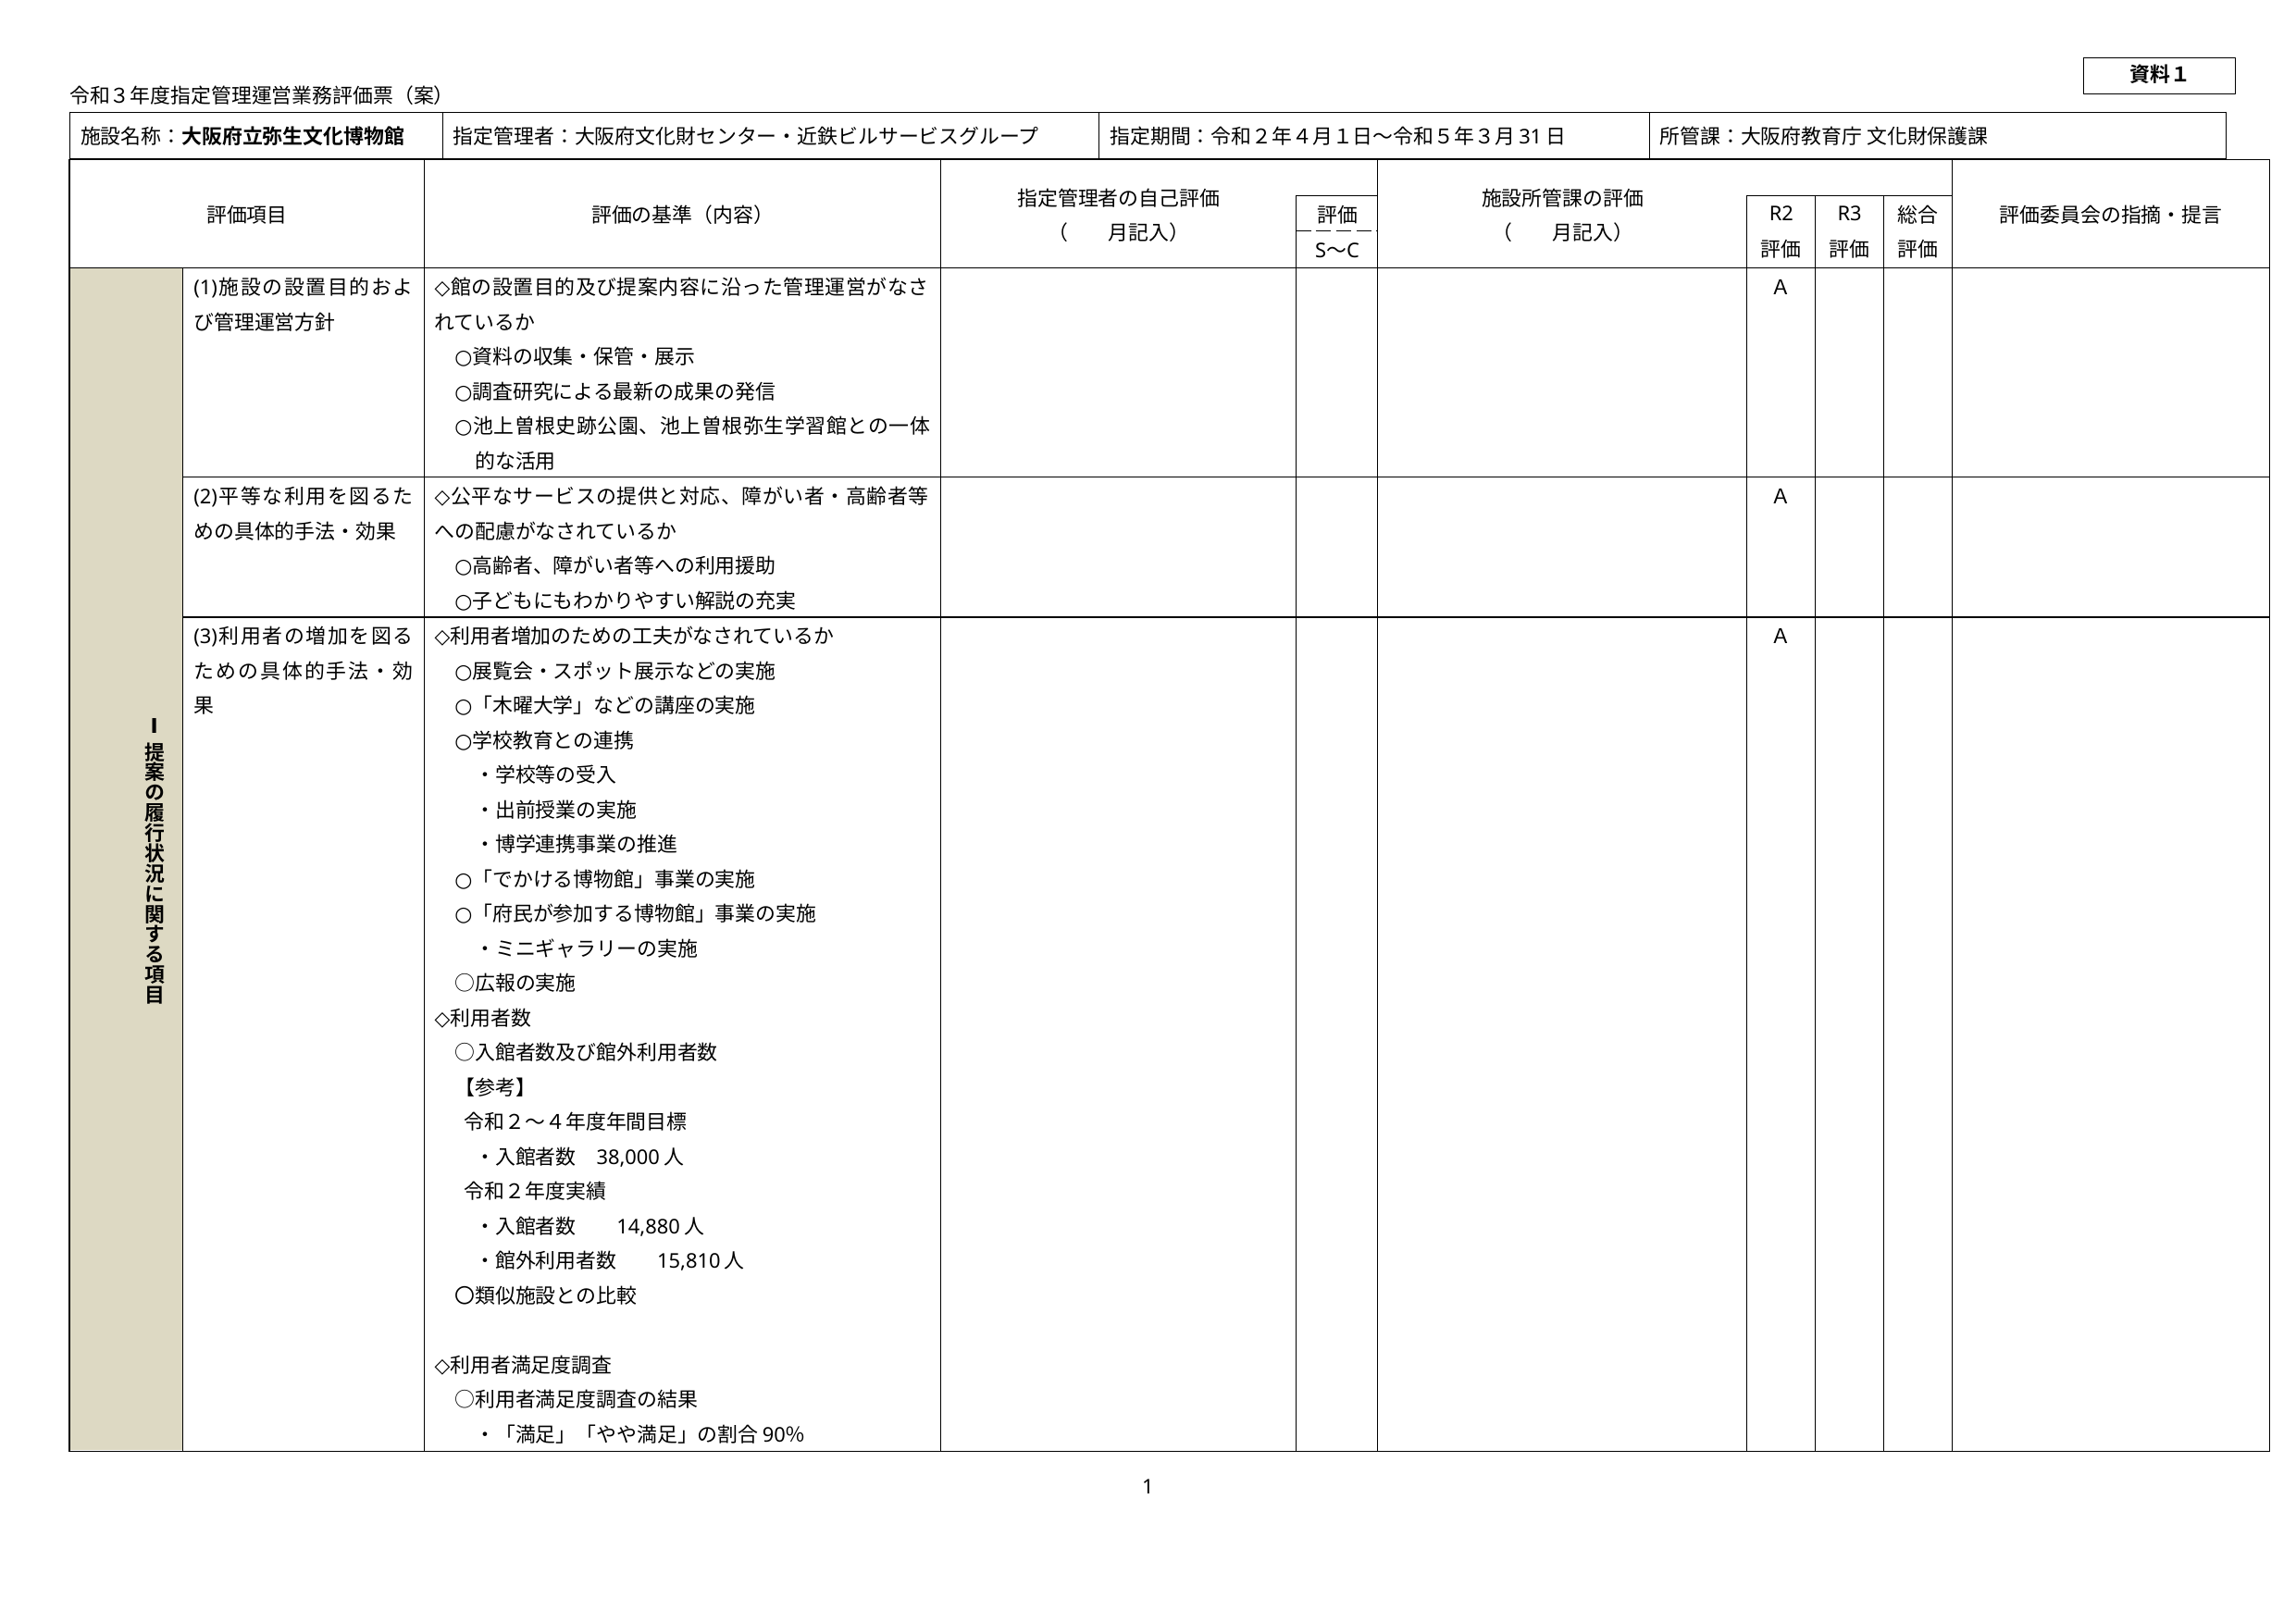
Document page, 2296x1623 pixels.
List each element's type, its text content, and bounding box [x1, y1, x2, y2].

table_cell 評価 [1297, 196, 1377, 230]
table_cell [1297, 268, 1377, 477]
table_cell Ａ [1747, 618, 1815, 1450]
table_header 施設所管課の評価 （ 月記入） [1378, 160, 1747, 267]
table_cell [1378, 268, 1746, 477]
table_cell [1884, 477, 1952, 616]
table_header 評価項目 [70, 160, 424, 267]
table_cell [1884, 618, 1952, 1450]
text 令和３年度指定管理運営業務評価票（案） [69, 77, 2226, 112]
table_cell (2)平等な利用を図るための具体的手法・効果 [183, 477, 424, 616]
table_cell [941, 618, 1296, 1450]
table_cell [941, 268, 1296, 477]
table_cell [1953, 268, 2269, 477]
table_cell R3 評価 [1816, 196, 1883, 267]
table_cell Ⅰ提案の履行状況に関する項目 [70, 268, 182, 1450]
table_cell [1953, 618, 2269, 1450]
table_cell [1816, 268, 1883, 477]
table_cell [1378, 618, 1746, 1450]
table_header 指定期間：令和２年４月１日～令和５年３月31日 [1099, 113, 1649, 158]
table_header 評価委員会の指摘・提言 [1953, 160, 2269, 267]
table_cell Ａ [1747, 477, 1815, 616]
table_cell (3)利用者の増加を図るための具体的手法・効果 [183, 618, 424, 1450]
table_cell (1)施設の設置目的および管理運営方針 [183, 268, 424, 477]
table_cell ◇館の設置目的及び提案内容に沿った管理運営がなされているか ○資料の収集・保管・展示 ○調査研究による最新の成果の発信 ○池上曽根史跡公園、池上曽根弥生学習館との一体的な活用 [425, 268, 940, 477]
table_cell [1884, 268, 1952, 477]
table_header 指定管理者：大阪府文化財センター・近鉄ビルサービスグループ [443, 113, 1098, 158]
table_cell Ａ [1747, 268, 1815, 477]
table_cell ◇公平なサービスの提供と対応、障がい者・高齢者等への配慮がなされているか ○高齢者、障がい者等への利用援助 ○子どもにもわかりやすい解説の充実 [425, 477, 940, 616]
table_cell [1816, 477, 1883, 616]
table_cell [1816, 618, 1883, 1450]
table_cell [941, 477, 1296, 616]
table_cell 総合評価 [1884, 196, 1952, 267]
table_cell [1297, 477, 1377, 616]
table_cell [1953, 477, 2269, 616]
table_header 評価の基準（内容） [425, 160, 940, 267]
table_cell ◇利用者増加のための工夫がなされているか ○展覧会・スポット展示などの実施 ○「木曜大学」などの講座の実施 ○学校教育との連携 ・学校等の受入 ・出前授業の実施 ・博学連携事業の推進 ○「でかける博物館」事業の実施 ○「府民が参加する博物館」事業の実施 ・ミニギャラリーの実施 ○広報の実施 ◇利用者数 ○入館者数及び館外利用者数 【参考】 令和２～４年度年間目標 ・入館者数 38,000人 令和２年度実績 ・入館者数 14,880人 ・館外利用者数 15,810人 〇類似施設との比較 ◇利用者満足度調査 ○利用者満足度調査の結果 ・「満足」「やや満足」の割合90％ [425, 618, 940, 1450]
table_cell [1297, 618, 1377, 1450]
table_header 所管課：大阪府教育庁 文化財保護課 [1650, 113, 2226, 158]
table_cell R2 評価 [1747, 196, 1815, 267]
table_cell S～C [1297, 230, 1377, 267]
table_header [1296, 160, 1377, 195]
table_cell [1378, 477, 1746, 616]
table_header 指定管理者の自己評価 （ 月記入） [941, 160, 1296, 267]
table_header 施設名称：大阪府立弥生文化博物館 [70, 113, 442, 158]
table_header [1747, 160, 1952, 195]
